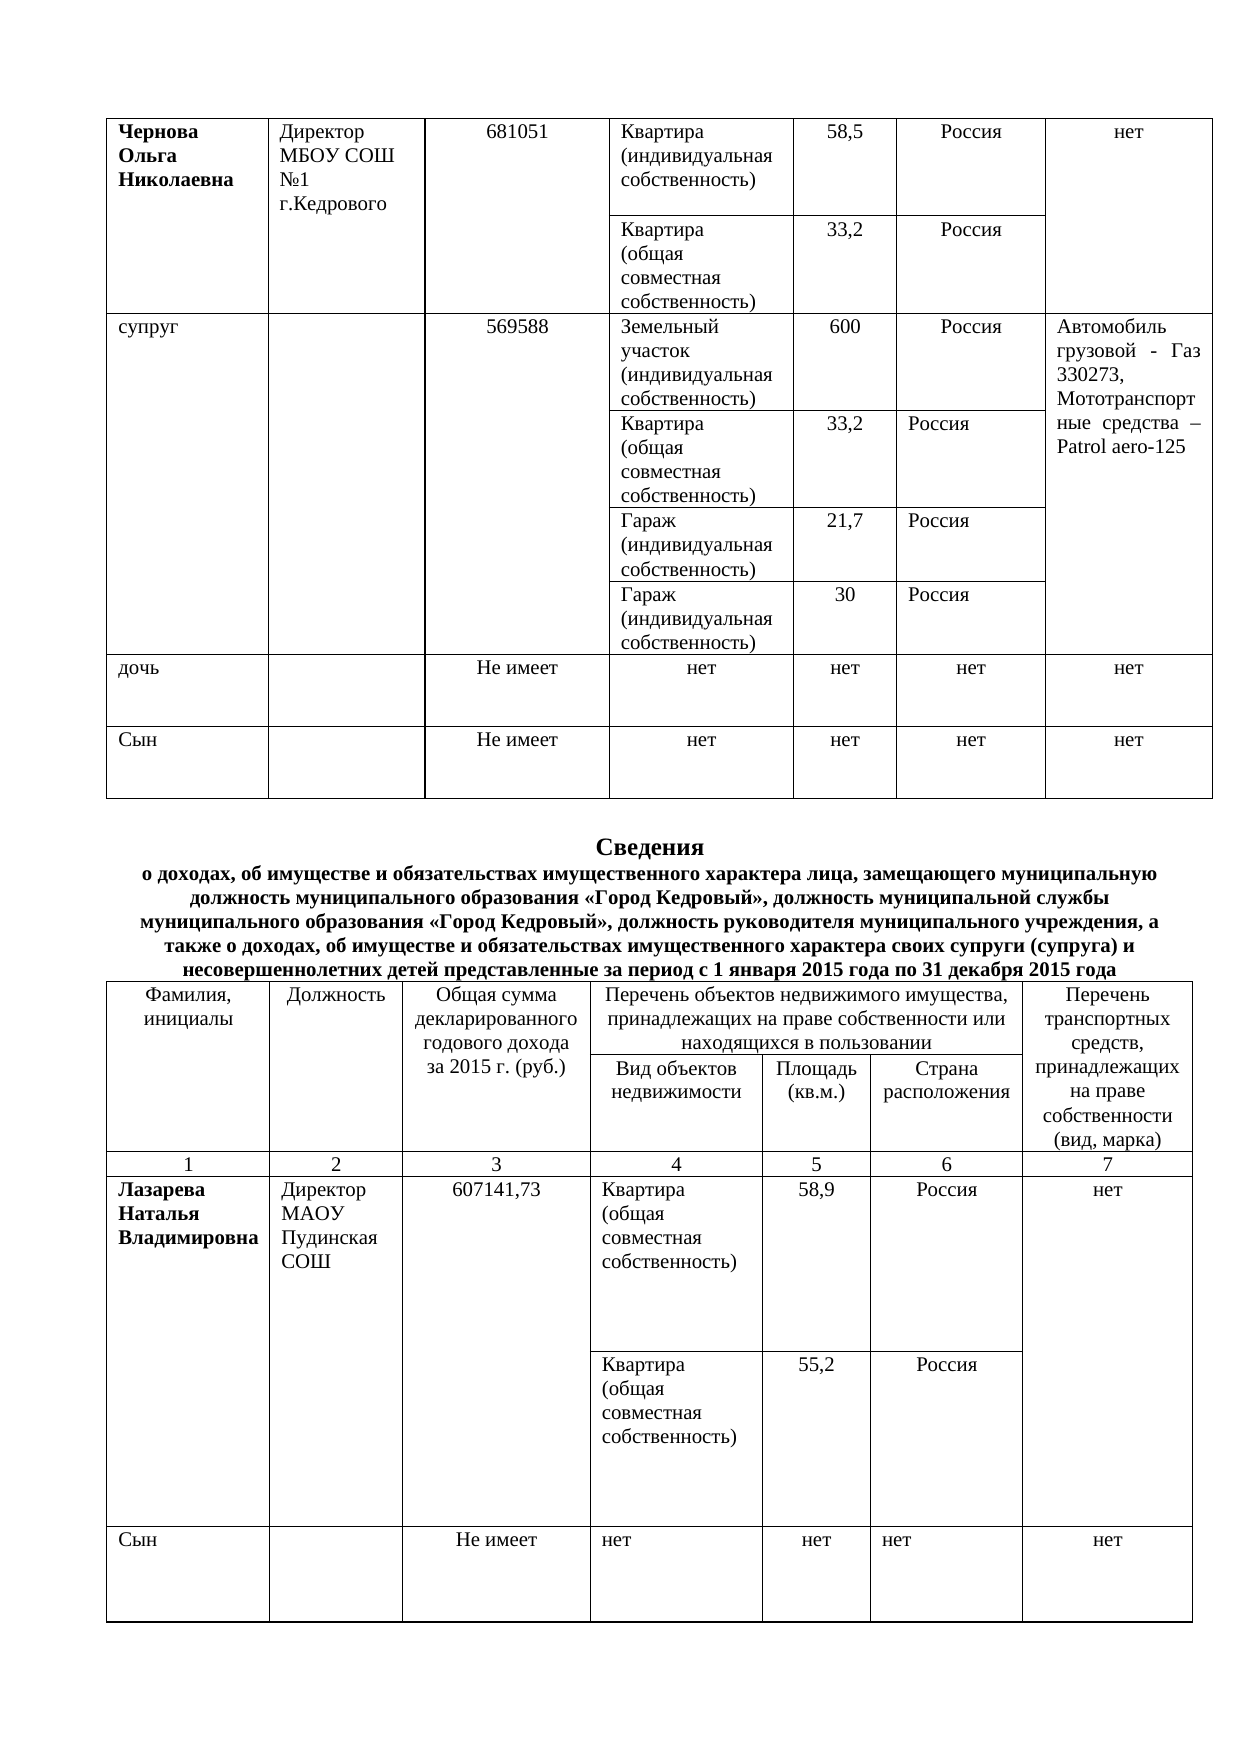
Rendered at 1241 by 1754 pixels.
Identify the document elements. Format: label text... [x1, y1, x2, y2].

table_cell [270, 1527, 402, 1621]
table_cell нет [610, 655, 793, 726]
table_cell Директор МАОУ Пудинская СОШ [270, 1177, 402, 1526]
table_cell нет [1046, 119, 1212, 313]
table_cell дочь [107, 655, 268, 726]
table_cell Сын [107, 1527, 269, 1621]
table_header Фамилия, инициалы [107, 982, 269, 1151]
table_cell Чернова Ольга Николаевна [107, 119, 268, 313]
table_cell Россия [897, 411, 1045, 507]
table_cell 681051 [426, 119, 609, 313]
table_cell 55,2 [763, 1352, 870, 1526]
table_cell [269, 314, 424, 654]
table_cell нет [871, 1527, 1022, 1621]
table_cell 3 [403, 1152, 590, 1176]
table_cell 5 [763, 1152, 870, 1176]
table_cell супруг [107, 314, 268, 654]
table_cell Гараж (индивидуальная собственность) [610, 582, 793, 654]
table_cell [269, 655, 424, 726]
table_cell [269, 727, 424, 797]
table_cell нет [1046, 727, 1212, 797]
table_cell Россия [897, 314, 1045, 410]
table_cell нет [763, 1527, 870, 1621]
table_cell Квартира (общая совместная собственность) [591, 1177, 762, 1351]
table_cell нет [1023, 1177, 1192, 1526]
table_cell 6 [871, 1152, 1022, 1176]
table_cell 4 [591, 1152, 762, 1176]
table_cell 569588 [426, 314, 609, 654]
table_cell Земельный участок (индивидуальная собственность) [610, 314, 793, 410]
table_cell нет [1023, 1527, 1192, 1621]
text о доходах, об имуществе и обязательствах имущественного характера лица, замещающего муниципальную должность муниципального образования «Город Кедровый», должность муниципальной службы муниципального образования «Город Кедровый», должность руководителя муниципального учреждения, а также о доходах, об имуществе и обязательствах имущественного характера своих супруги (супруга) и несовершеннолетних детей представленные за период с 1 января 2015 года по 31 декабря 2015 года [118, 861, 1181, 981]
table_cell Не имеет [426, 727, 609, 797]
table_cell 58,9 [763, 1177, 870, 1351]
table_cell нет [610, 727, 793, 797]
table_cell Квартира (индивидуальная собственность) [610, 119, 793, 215]
table_cell Сын [107, 727, 268, 797]
table_cell Автомобиль грузовой - Газ 330273, Мототранспортные средства – Patrol aero-125 [1046, 314, 1212, 654]
table_header Общая сумма декларированного годового дохода за . (руб.) [403, 982, 590, 1151]
table_cell Квартира (общая совместная собственность) [610, 216, 793, 313]
table_cell Площадь (кв.м.) [763, 1055, 870, 1151]
table_cell Лазарева Наталья Владимировна [107, 1177, 269, 1526]
table_header Перечень объектов недвижимого имущества, принадлежащих на праве собственности или находящихся в пользовании [591, 982, 1022, 1054]
table_cell нет [591, 1527, 762, 1621]
table_header Перечень транспортных средств, принадлежащих на праве собственности (вид, марка) [1023, 982, 1192, 1151]
table_cell нет [1046, 655, 1212, 726]
table_cell 600 [794, 314, 896, 410]
table_cell нет [897, 655, 1045, 726]
table_cell 33,2 [794, 411, 896, 507]
text Сведения [118, 832, 1181, 861]
table_cell Россия [897, 508, 1045, 581]
table_cell Квартира (общая совместная собственность) [591, 1352, 762, 1526]
table_cell Не имеет [403, 1527, 590, 1621]
table_cell 30 [794, 582, 896, 654]
table_cell Россия [897, 119, 1045, 215]
table_cell Директор МБОУ СОШ №1 г.Кедрового [269, 119, 424, 313]
table_cell Гараж (индивидуальная собственность) [610, 508, 793, 581]
table_cell нет [794, 727, 896, 797]
table_cell Квартира (общая совместная собственность) [610, 411, 793, 507]
table_cell Страна расположения [871, 1055, 1022, 1151]
table_cell Россия [871, 1177, 1022, 1351]
table_cell Россия [871, 1352, 1022, 1526]
table_cell Россия [897, 216, 1045, 313]
table_cell 33,2 [794, 216, 896, 313]
table_cell нет [794, 655, 896, 726]
table_cell 58,5 [794, 119, 896, 215]
table_cell нет [897, 727, 1045, 797]
table_cell 7 [1023, 1152, 1192, 1176]
table_cell 1 [107, 1152, 269, 1176]
table_cell Вид объектов недвижимости [591, 1055, 762, 1151]
table_header Должность [270, 982, 402, 1151]
table_cell Не имеет [426, 655, 609, 726]
table_cell 2 [270, 1152, 402, 1176]
table_cell 21,7 [794, 508, 896, 581]
table_cell Россия [897, 582, 1045, 654]
table_cell 607141,73 [403, 1177, 590, 1526]
